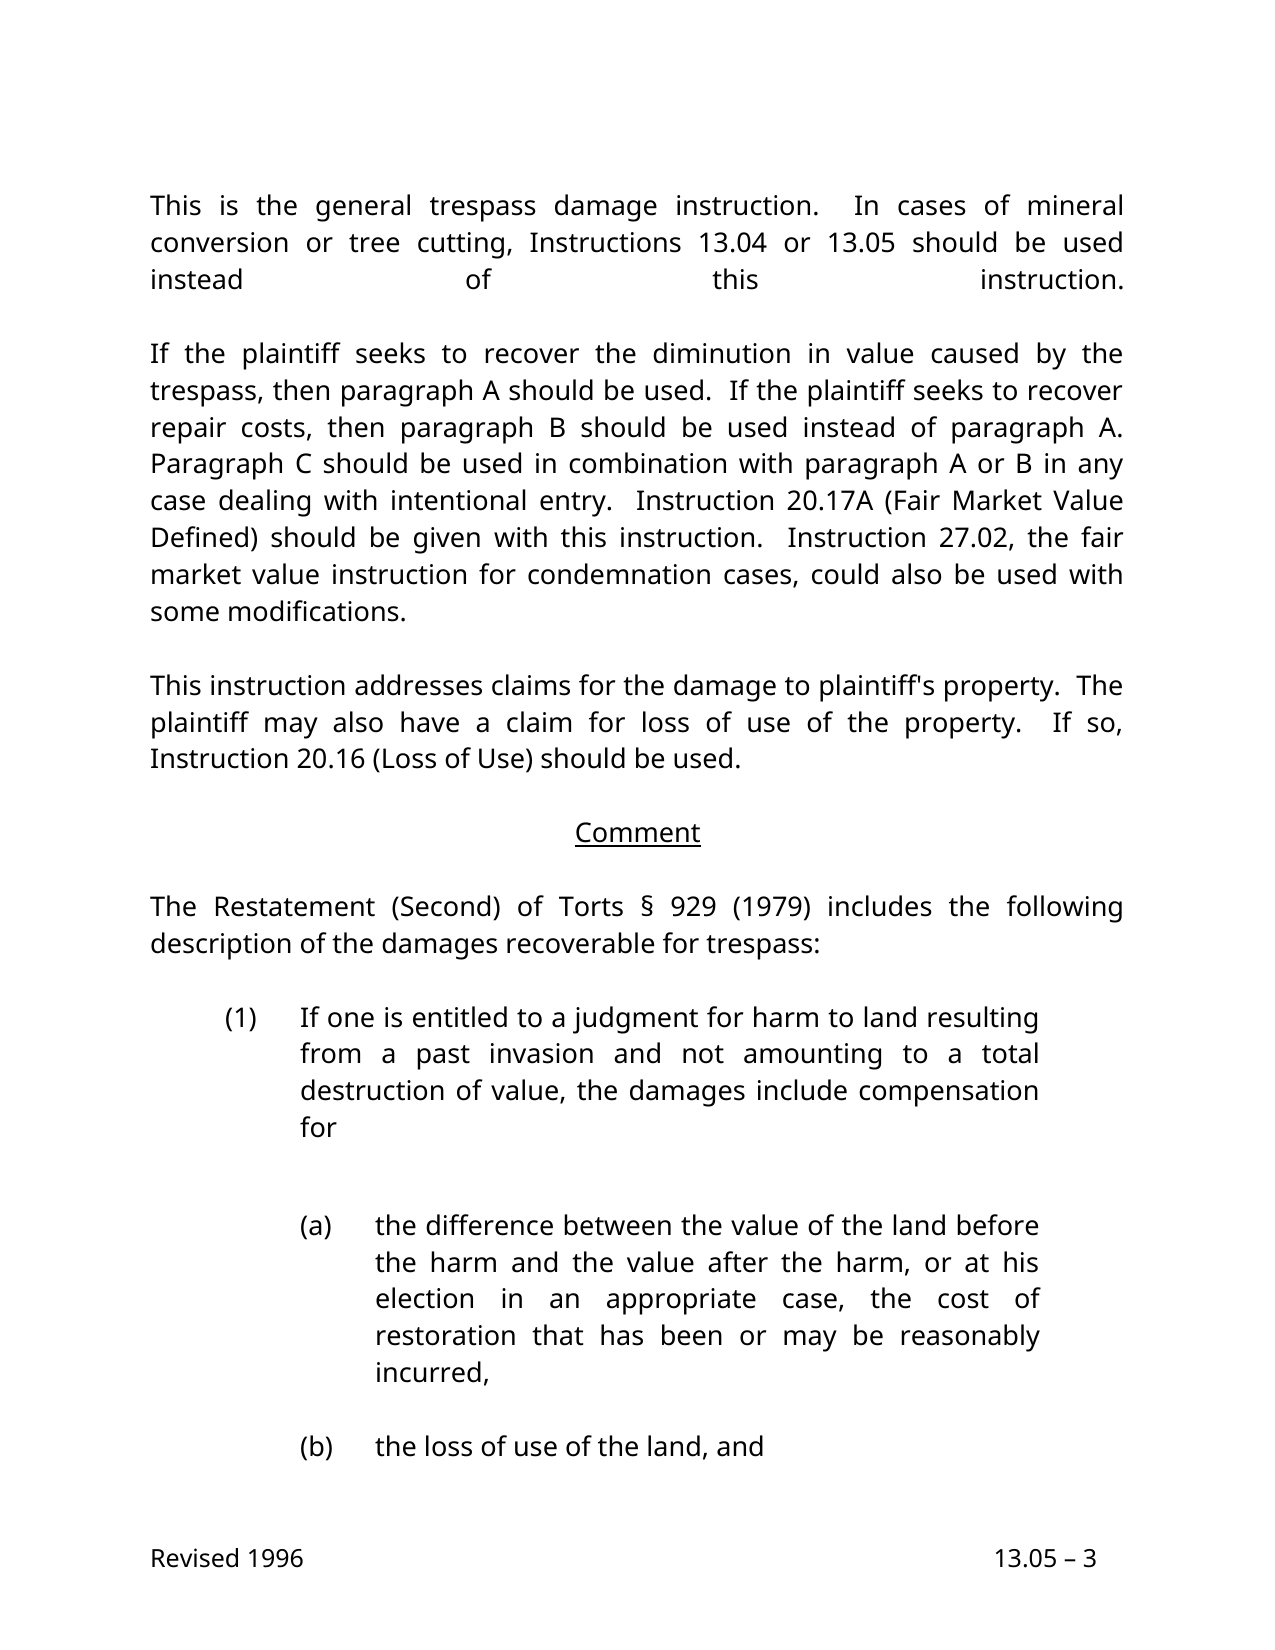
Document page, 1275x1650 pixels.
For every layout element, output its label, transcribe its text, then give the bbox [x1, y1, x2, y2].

text This instruction addresses claims for the damage to plaintiff's property. The plaintiff may also have a claim for loss of use of the property. If so, Instruction 20.16 (Loss of Use) should be used. [150, 666, 1125, 777]
text (1) If one is entitled to a judgment for harm to land resulting from a past invasion and not amounting to a total destruction of value, the damages include compensation for [225, 998, 1041, 1146]
text (a) the difference between the value of the land before the harm and the value after the harm, or at his election in an appropriate case, the cost of restoration that has been or may be reasonably incurred, [300, 1206, 1041, 1391]
text The Restatement (Second) of Torts § 929 (1979) includes the following description of the damages recoverable for trespass: [150, 887, 1125, 961]
text This is the general trespass damage instruction. In cases of mineral conversion or tree cutting, Instructions 13.04 or 13.05 should be used instead of this instruction. If the plaintiff seeks to recover the diminution in value caused by the trespass, then paragraph A should be used. If the plaintiff seeks to recover repair costs, then paragraph B should be used instead of paragraph A. Paragraph C should be used in combination with paragraph A or B in any case dealing with intentional entry. Instruction 20.17A (Fair Market Value Defined) should be given with this instruction. Instruction 27.02, the fair market value instruction for condemnation cases, could also be used with some modifications. [150, 150, 1125, 629]
text Comment [150, 814, 1125, 851]
text (b) the loss of use of the land, and [225, 1427, 1041, 1464]
